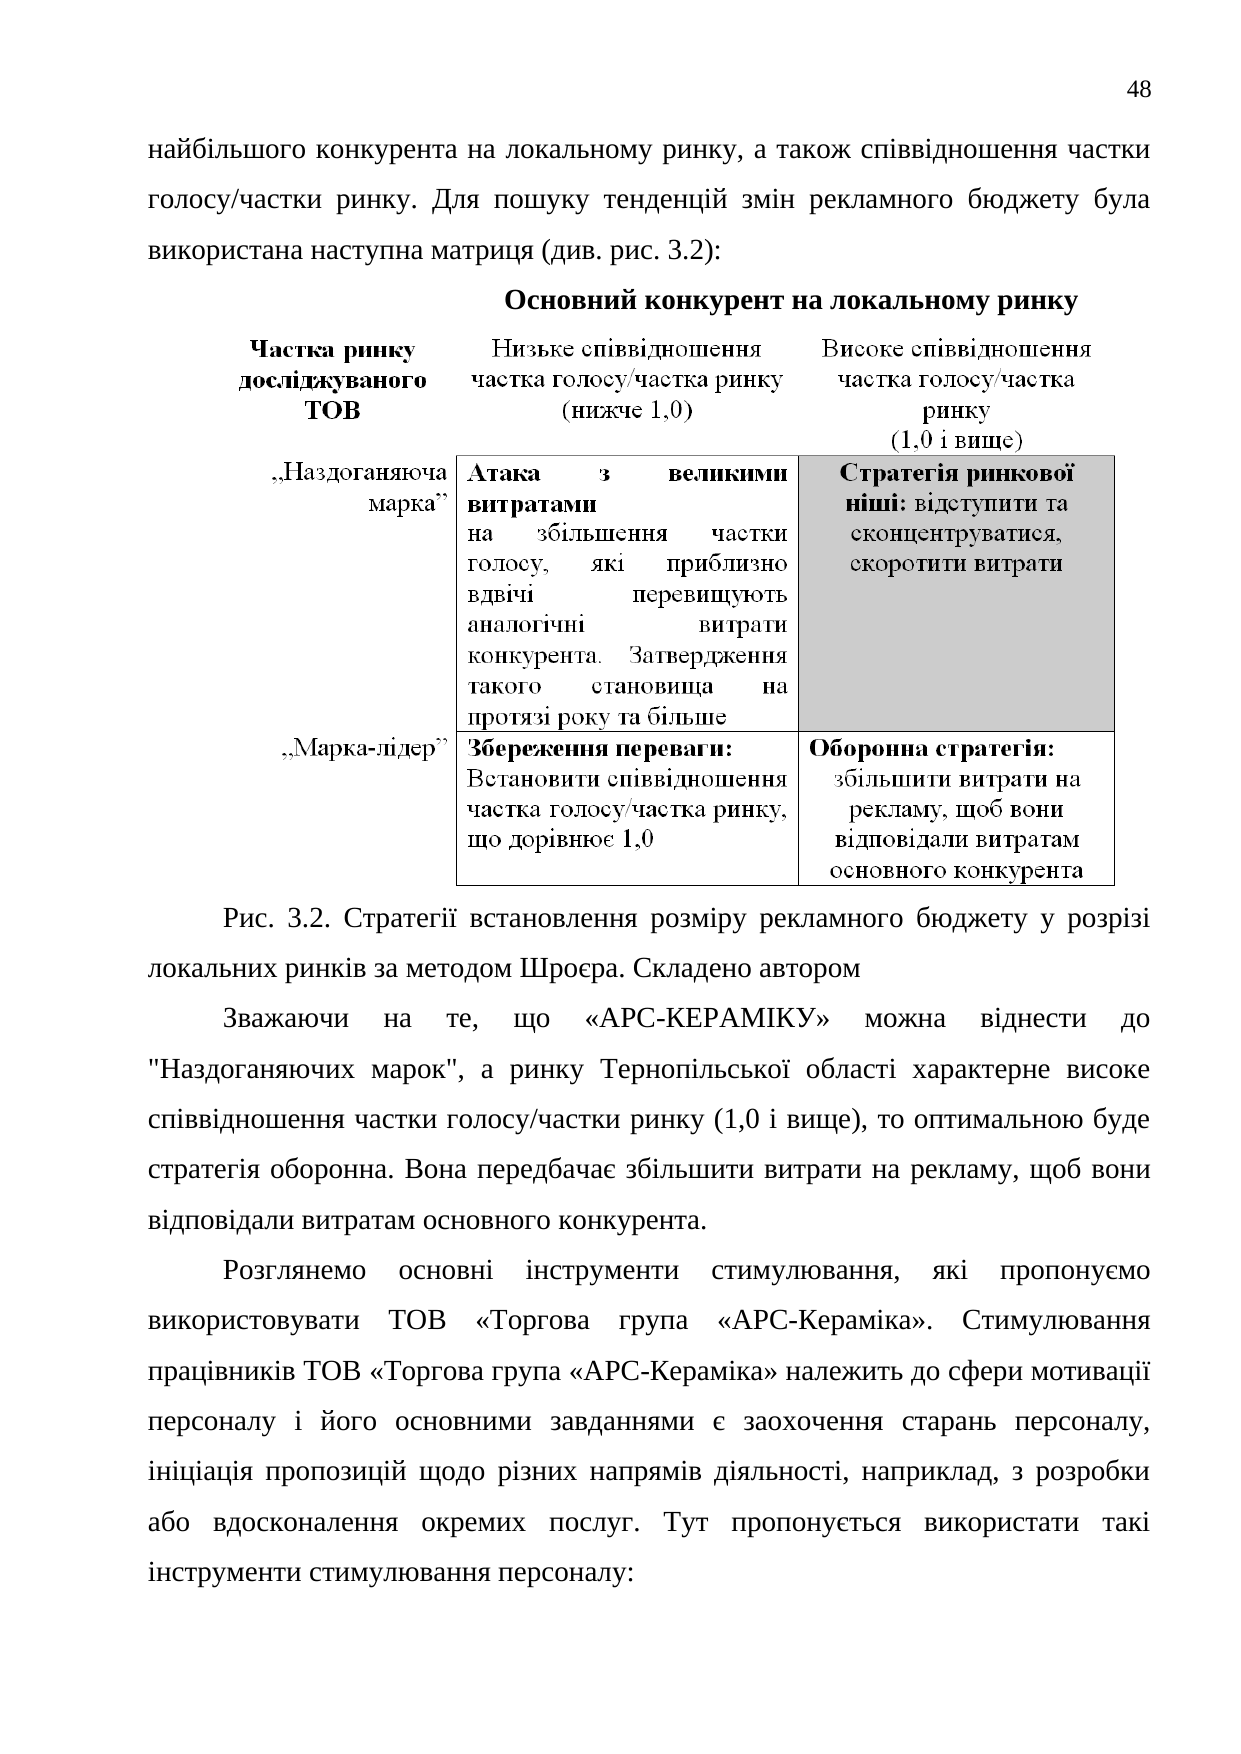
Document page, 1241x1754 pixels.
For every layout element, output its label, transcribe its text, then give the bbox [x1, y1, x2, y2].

text Зважаючи на те, що «АРС-КЕРАМІКУ» можна віднести до "Наздоганяючих марок", а ринку Тернопільської області характерне високе співвідношення частки голосу/частки ринку (1,0 і вище), то оптимальною буде стратегія оборонна. Вона передбачає збільшити витрати на рекламу, щоб вони відповідали витратам основного конкурента. [148, 1001, 1152, 1235]
text Основний конкурент на локальному ринку [148, 282, 1152, 316]
text Рис. 3.2. Стратегії встановлення розміру рекламного бюджету у розрізі локальних ринків за методом Шроєра. Складено автором [148, 900, 1152, 984]
picture [222, 332, 1124, 886]
text Розглянемо основні інструменти стимулювання, які пропонуємо використовувати ТОВ «Торгова група «АРС-Кераміка». Стимулювання працівників ТОВ «Торгова група «АРС-Кераміка» належить до сфери мотивації персоналу і його основними завданнями є заохочення старань персоналу, ініціація пропозицій щодо різних напрямів діяльності, наприклад, з розробки або вдосконалення окремих послуг. Тут пропонується використати такі інструменти стимулювання персоналу: [148, 1252, 1152, 1587]
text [148, 131, 1152, 266]
